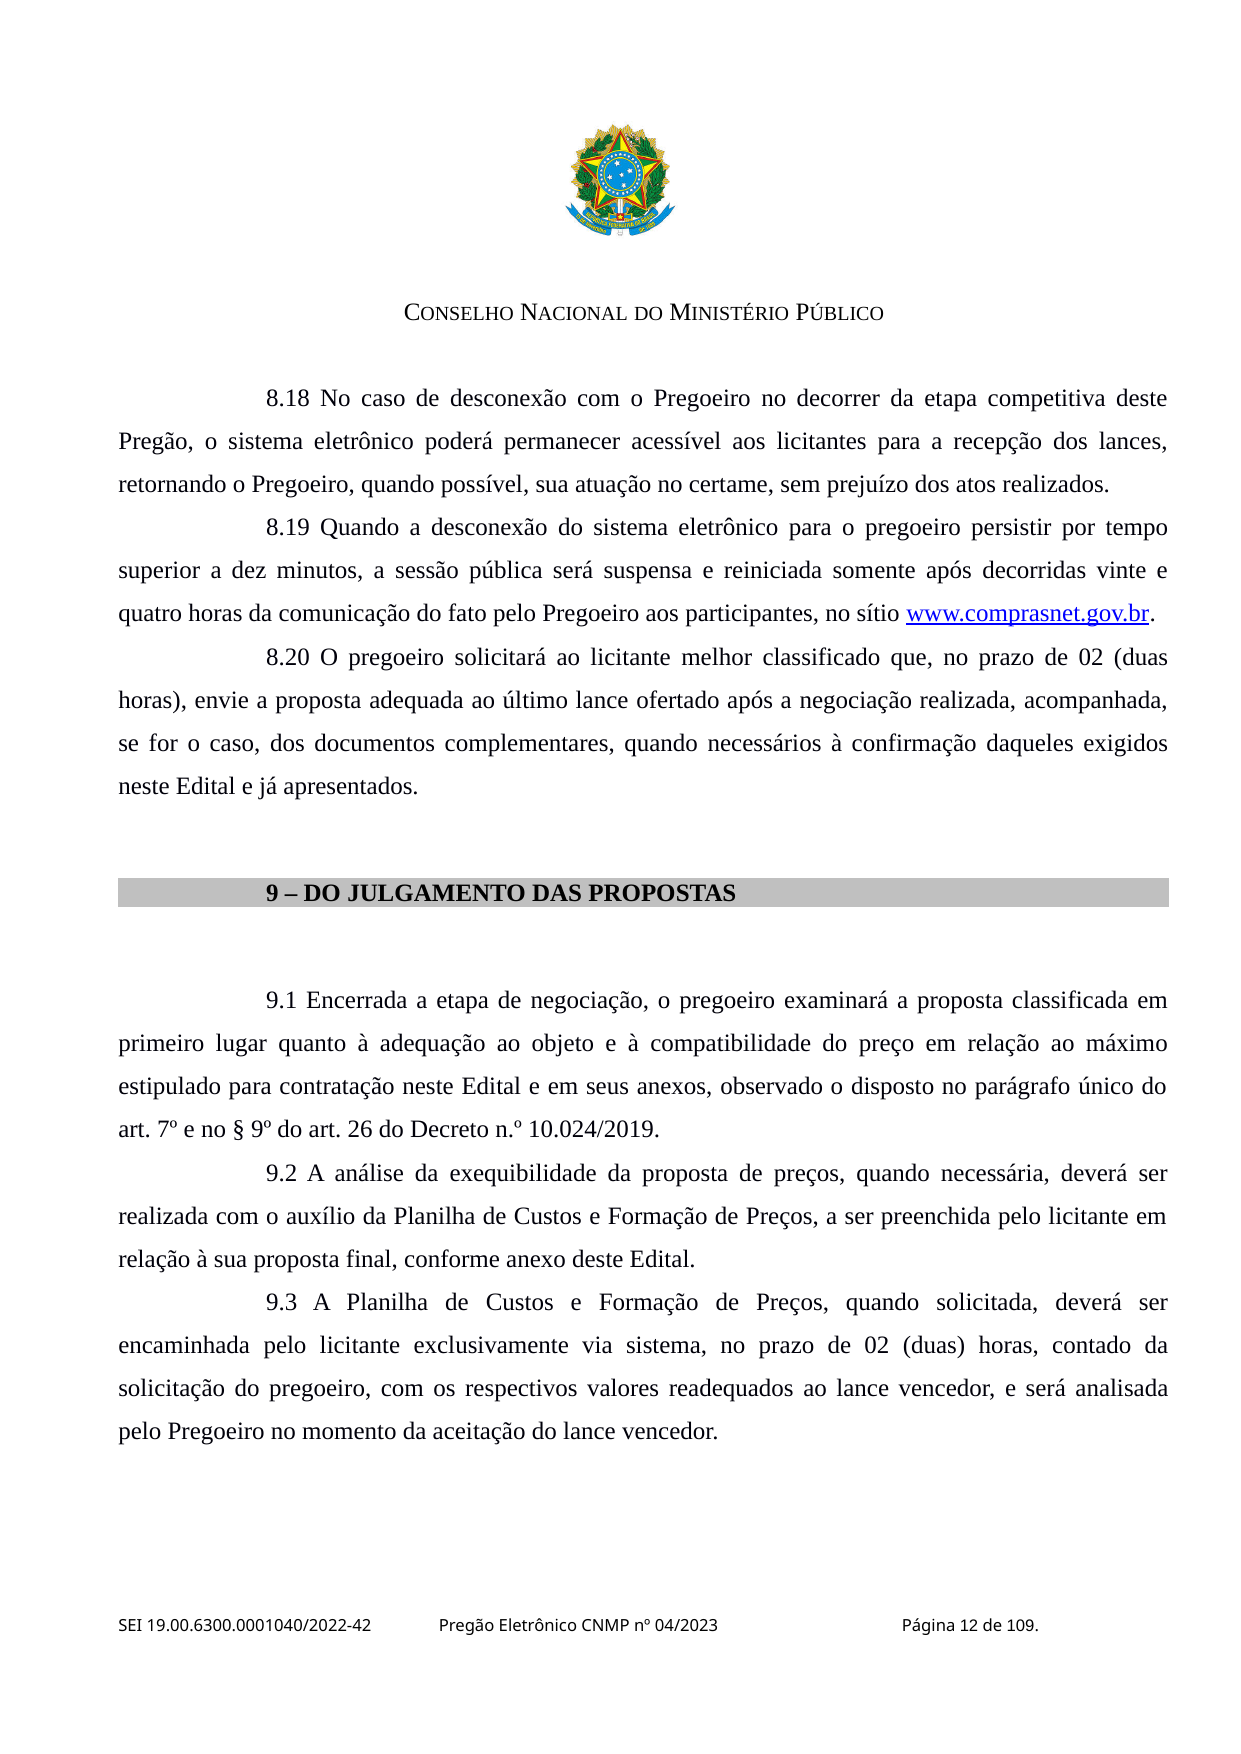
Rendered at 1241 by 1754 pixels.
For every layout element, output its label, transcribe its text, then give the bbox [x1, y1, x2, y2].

text 8.18 No caso de desconexão com o Pregoeiro no decorrer da etapa competitiva deste Pregão, o sistema eletrônico poderá permanecer acessível aos licitantes para a recepção dos lances, retornando o Pregoeiro, quando possível, sua atuação no certame, sem prejuízo dos atos realizados. [118, 383, 1169, 498]
text 8.20 O pregoeiro solicitará ao licitante melhor classificado que, no prazo de 02 (duas horas), envie a proposta adequada ao último lance ofertado após a negociação realizada, acompanhada, se for o caso, dos documentos complementares, quando necessários à confirmação daqueles exigidos neste Edital e já apresentados. [118, 642, 1169, 821]
text 9.3 A Planilha de Custos e Formação de Preços, quando solicitada, deverá ser encaminhada pelo licitante exclusivamente via sistema, no prazo de 02 (duas) horas, contado da solicitação do pregoeiro, com os respectivos valores readequados ao lance vencedor, e será analisada pelo Pregoeiro no momento da aceitação do lance vencedor. [118, 1287, 1169, 1466]
subtitle 9 – DO JULGAMENTO DAS PROPOSTAS [118, 878, 1169, 907]
text 9.2 A análise da exequibilidade da proposta de preços, quando necessária, deverá ser realizada com o auxílio da Planilha de Custos e Formação de Preços, a ser preenchida pelo licitante em relação à sua proposta final, conforme anexo deste Edital. [118, 1158, 1169, 1273]
text 8.19 Quando a desconexão do sistema eletrônico para o pregoeiro persistir por tempo superior a dez minutos, a sessão pública será suspensa e reiniciada somente após decorridas vinte e quatro horas da comunicação do fato pelo Pregoeiro aos participantes, no sítio www.comprasnet.gov.br. [118, 512, 1169, 627]
text 9.1 Encerrada a etapa de negociação, o pregoeiro examinará a proposta classificada em primeiro lugar quanto à adequação ao objeto e à compatibilidade do preço em relação ao máximo estipulado para contratação neste Edital e em seus anexos, observado o disposto no parágrafo único do art. 7º e no § 9º do art. 26 do Decreto n.º 10.024/2019. [118, 985, 1169, 1143]
